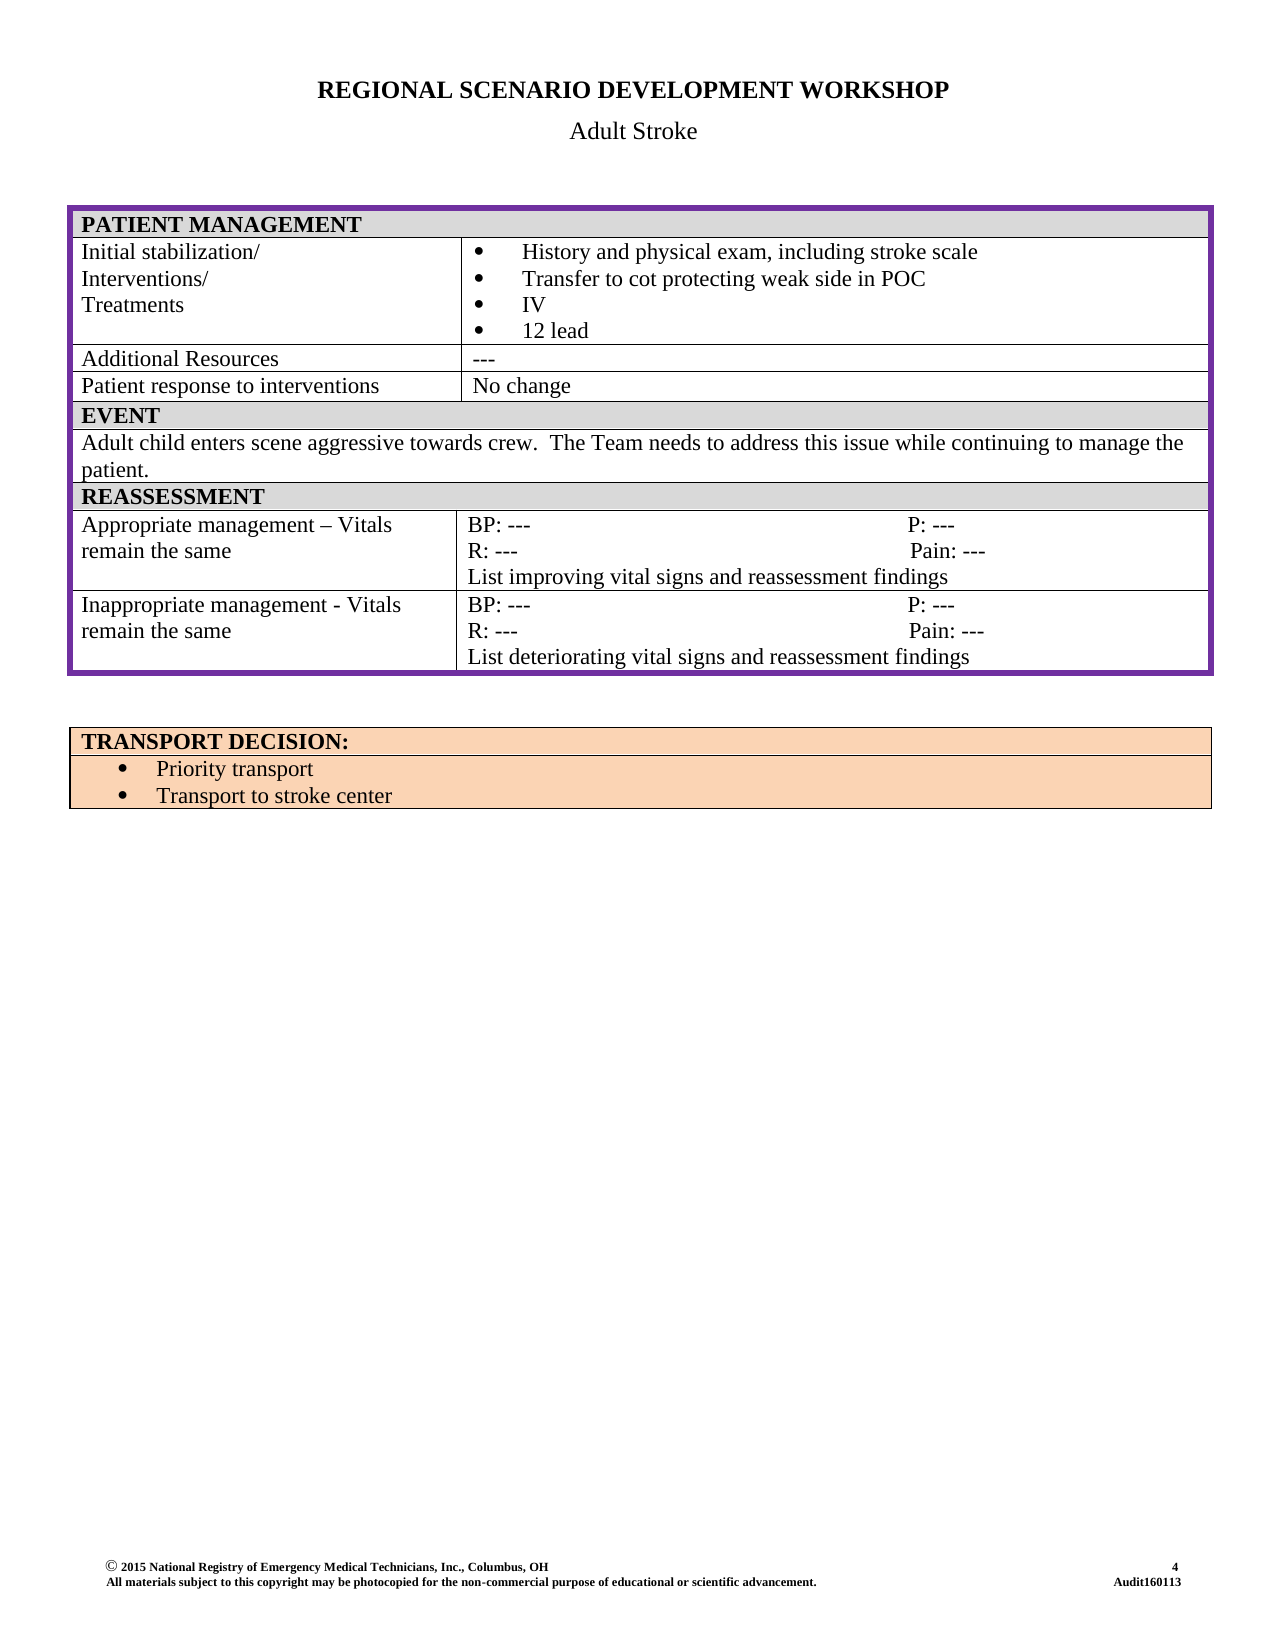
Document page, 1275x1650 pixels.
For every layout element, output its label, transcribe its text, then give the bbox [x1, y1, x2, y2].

table_cell Patient response to interventions [73, 372, 461, 401]
table_cell Initial stabilization/ Interventions/ Treatments [73, 238, 461, 344]
table_cell Additional Resources [73, 345, 461, 371]
table_cell EVENT [73, 402, 1208, 428]
table_cell BP: --- P: --- R: --- Pain: --- List improving vital signs and reassessment findings [457, 511, 1208, 590]
table_cell History and physical exam, including stroke scale Transfer to cot protecting weak side in POC IV 12 lead [462, 238, 1208, 344]
table_cell Inappropriate management - Vitals remain the same [73, 591, 456, 670]
table_cell --- [462, 345, 1208, 371]
table_header PATIENT MANAGEMENT [73, 211, 1208, 237]
table_cell BP: --- P: --- R: --- Pain: --- List deteriorating vital signs and reassessment findings [457, 591, 1208, 670]
table_cell Adult child enters scene aggressive towards crew. The Team needs to address this issue while continuing to manage the patient. [73, 430, 1208, 482]
table_cell REASSESSMENT [73, 483, 1208, 509]
table_cell No change [462, 372, 1208, 401]
table_header TRANSPORT DECISION: [71, 728, 1211, 754]
table_cell Priority transport Transport to stroke center [71, 756, 1211, 808]
table_cell Appropriate management – Vitals remain the same [73, 511, 456, 590]
